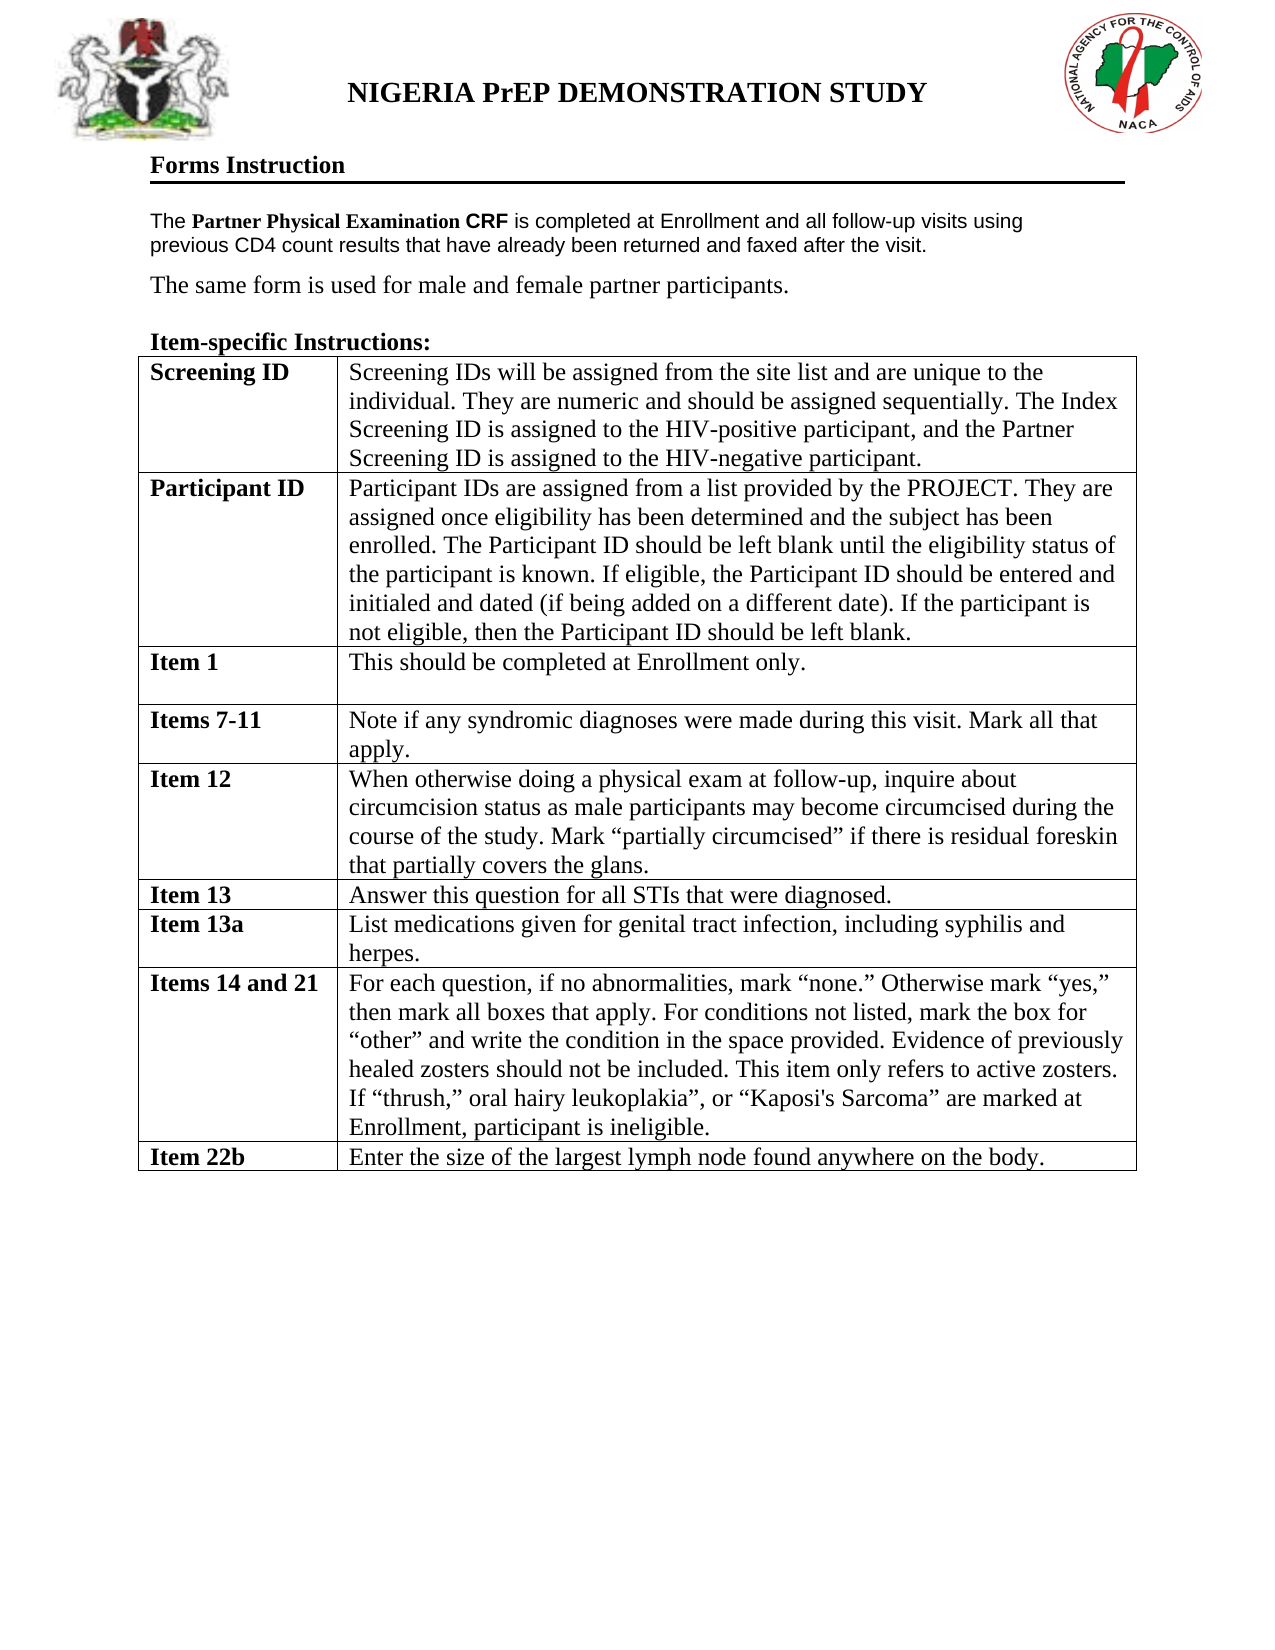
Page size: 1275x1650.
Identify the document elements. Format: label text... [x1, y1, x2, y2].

text Forms Instruction [150, 150, 1125, 181]
table_cell Enter the size of the largest lymph node found anywhere on the body. [338, 1142, 1136, 1170]
table_cell For each question, if no abnormalities, mark “none.” Otherwise mark “yes,” then mark all boxes that apply. For conditions not listed, mark the box for “other” and write the condition in the space provided. Evidence of previously healed zosters should not be included. This item only refers to active zosters. If “thrush,” oral hairy leukoplakia”, or “Kaposi's Sarcoma” are marked at Enrollment, participant is ineligible. [338, 968, 1136, 1141]
table_cell Item 22b [139, 1142, 337, 1170]
table_cell Item 13a [139, 910, 337, 967]
table_cell This should be completed at Enrollment only. [338, 647, 1136, 704]
picture [54, 18, 230, 147]
table_cell Items 14 and 21 [139, 968, 337, 1141]
text The same form is used for male and female partner participants. [150, 270, 1125, 298]
table_cell Answer this question for all STIs that were diagnosed. [338, 880, 1136, 908]
table_cell Participant ID [139, 473, 337, 646]
text The Partner Physical Examination CRF is completed at Enrollment and all follow-up visits using previous CD4 count results that have already been returned and faxed after the visit. [150, 209, 1053, 257]
table_cell Item 12 [139, 764, 337, 879]
table_cell Item 13 [139, 880, 337, 908]
text Item-specific Instructions: [150, 327, 1125, 356]
table_header Screening IDs will be assigned from the site list and are unique to the individual. They are numeric and should be assigned sequentially. The Index Screening ID is assigned to the HIV-positive participant, and the Partner Screening ID is assigned to the HIV-negative participant. [338, 357, 1136, 472]
table_header Screening ID [139, 357, 337, 472]
table_cell Participant IDs are assigned from a list provided by the PROJECT. They are assigned once eligibility has been determined and the subject has been enrolled. The Participant ID should be left blank until the eligibility status of the participant is known. If eligible, the Participant ID should be entered and initialed and dated (if being added on a different date). If the participant is not eligible, then the Participant ID should be left blank. [338, 473, 1136, 646]
table_cell When otherwise doing a physical exam at follow-up, inquire about circumcision status as male participants may become circumcised during the course of the study. Mark “partially circumcised” if there is residual foreskin that partially covers the glans. [338, 764, 1136, 879]
table_cell List medications given for genital tract infection, including syphilis and herpes. [338, 910, 1136, 967]
table_cell Note if any syndromic diagnoses were made during this visit. Mark all that apply. [338, 705, 1136, 763]
table_cell Item 1 [139, 647, 337, 704]
table_cell Items 7-11 [139, 705, 337, 763]
